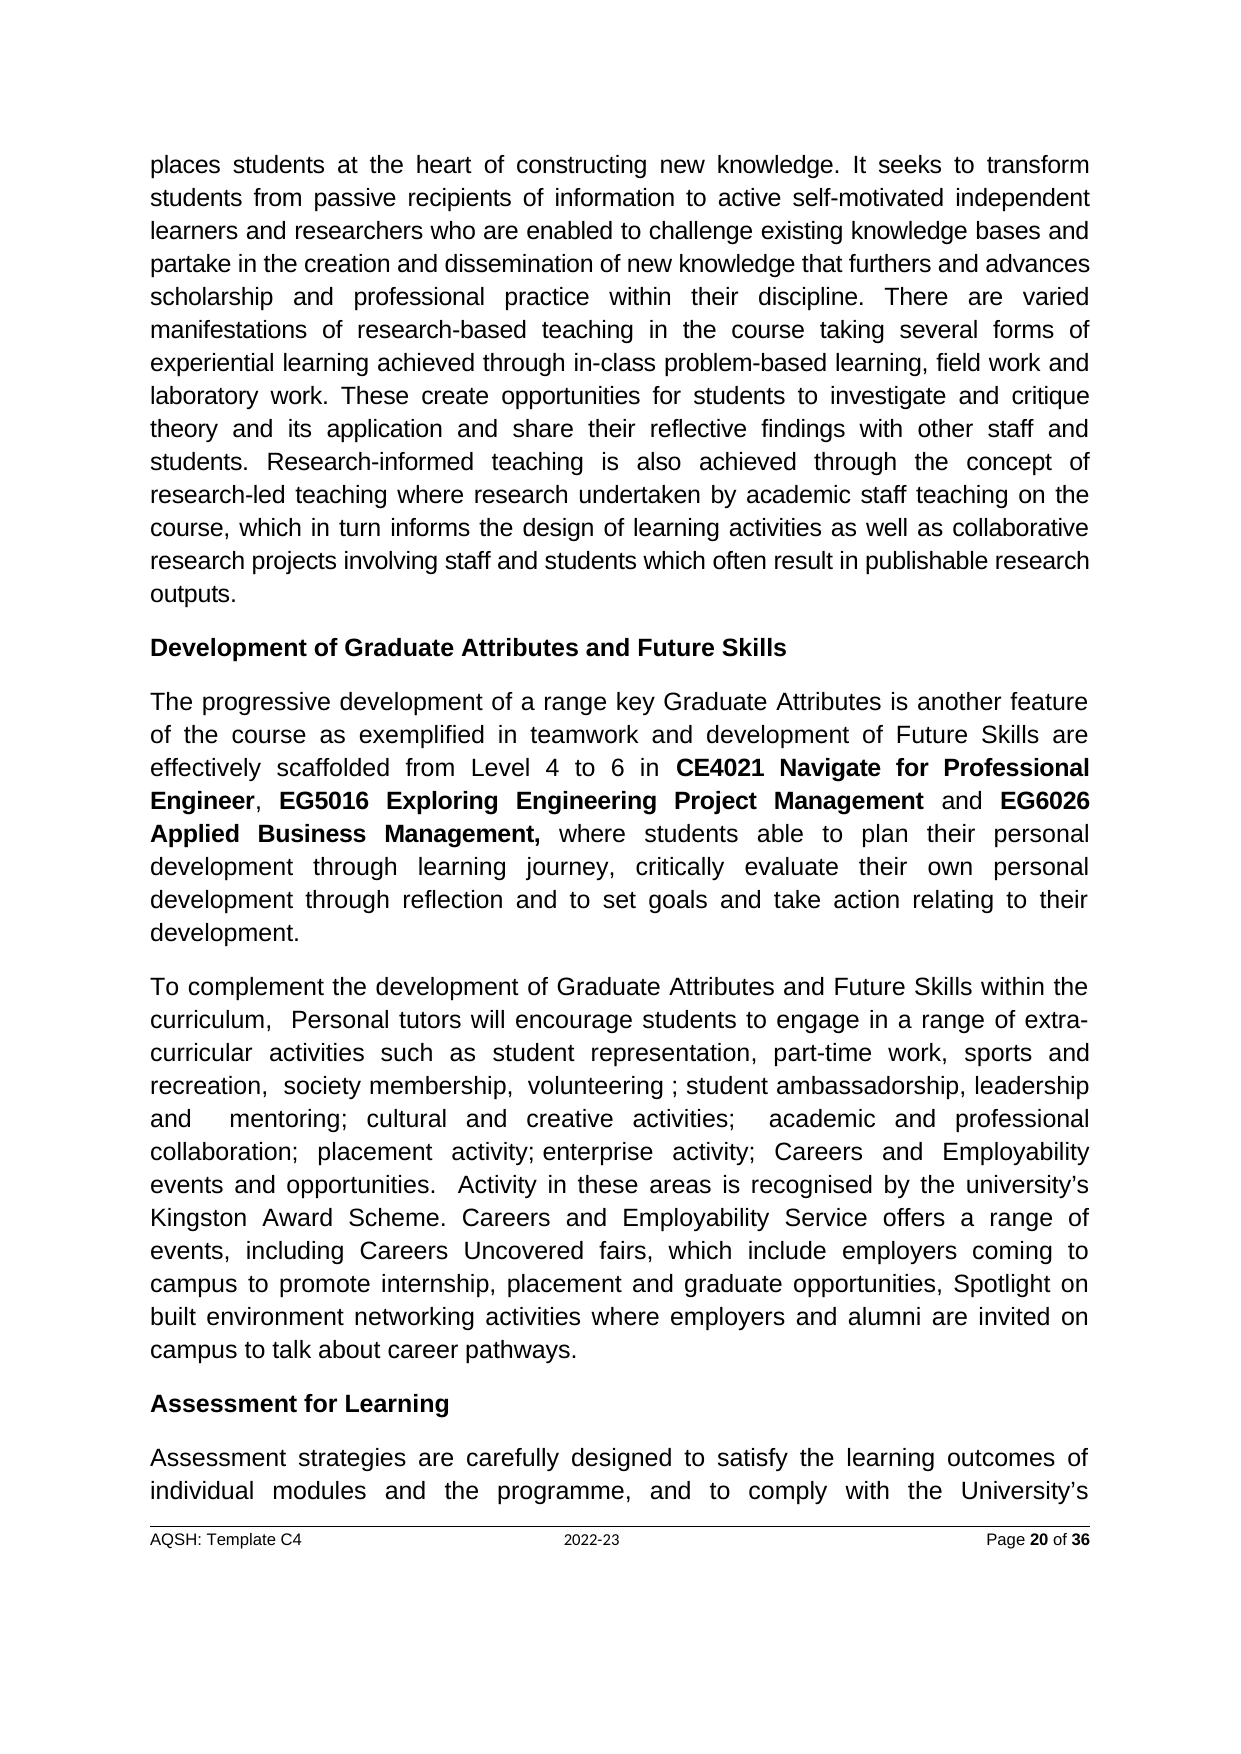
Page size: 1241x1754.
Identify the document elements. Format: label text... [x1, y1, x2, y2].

text To complement the development of Graduate Attributes and Future Skills within the curriculum, Personal tutors will encourage students to engage in a range of extra-curricular activities such as student representation, part-time work, sports and recreation, society membership, volunteering ; student ambassadorship, leadership and mentoring; cultural and creative activities; academic and professional collaboration; placement activity; enterprise activity; Careers and Employability events and opportunities. Activity in these areas is recognised by the university’s Kingston Award Scheme. Careers and Employability Service offers a range of events, including Careers Uncovered fairs, which include employers coming to campus to promote internship, placement and graduate opportunities, Spotlight on built environment networking activities where employers and alumni are invited on campus to talk about career pathways. [150, 972, 1090, 1364]
text The progressive development of a range key Graduate Attributes is another feature of the course as exemplified in teamwork and development of Future Skills are effectively scaffolded from Level 4 to 6 in CE4021 Navigate for Professional Engineer, EG5016 Exploring Engineering Project Management and EG6026 Applied Business Management, where students able to plan their personal development through learning journey, critically evaluate their own personal development through reflection and to set goals and take action relating to their development. [150, 687, 1090, 947]
text Assessment for Learning [150, 1389, 1090, 1418]
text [150, 150, 1090, 608]
text Development of Graduate Attributes and Future Skills [150, 633, 1090, 662]
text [150, 1443, 1090, 1505]
